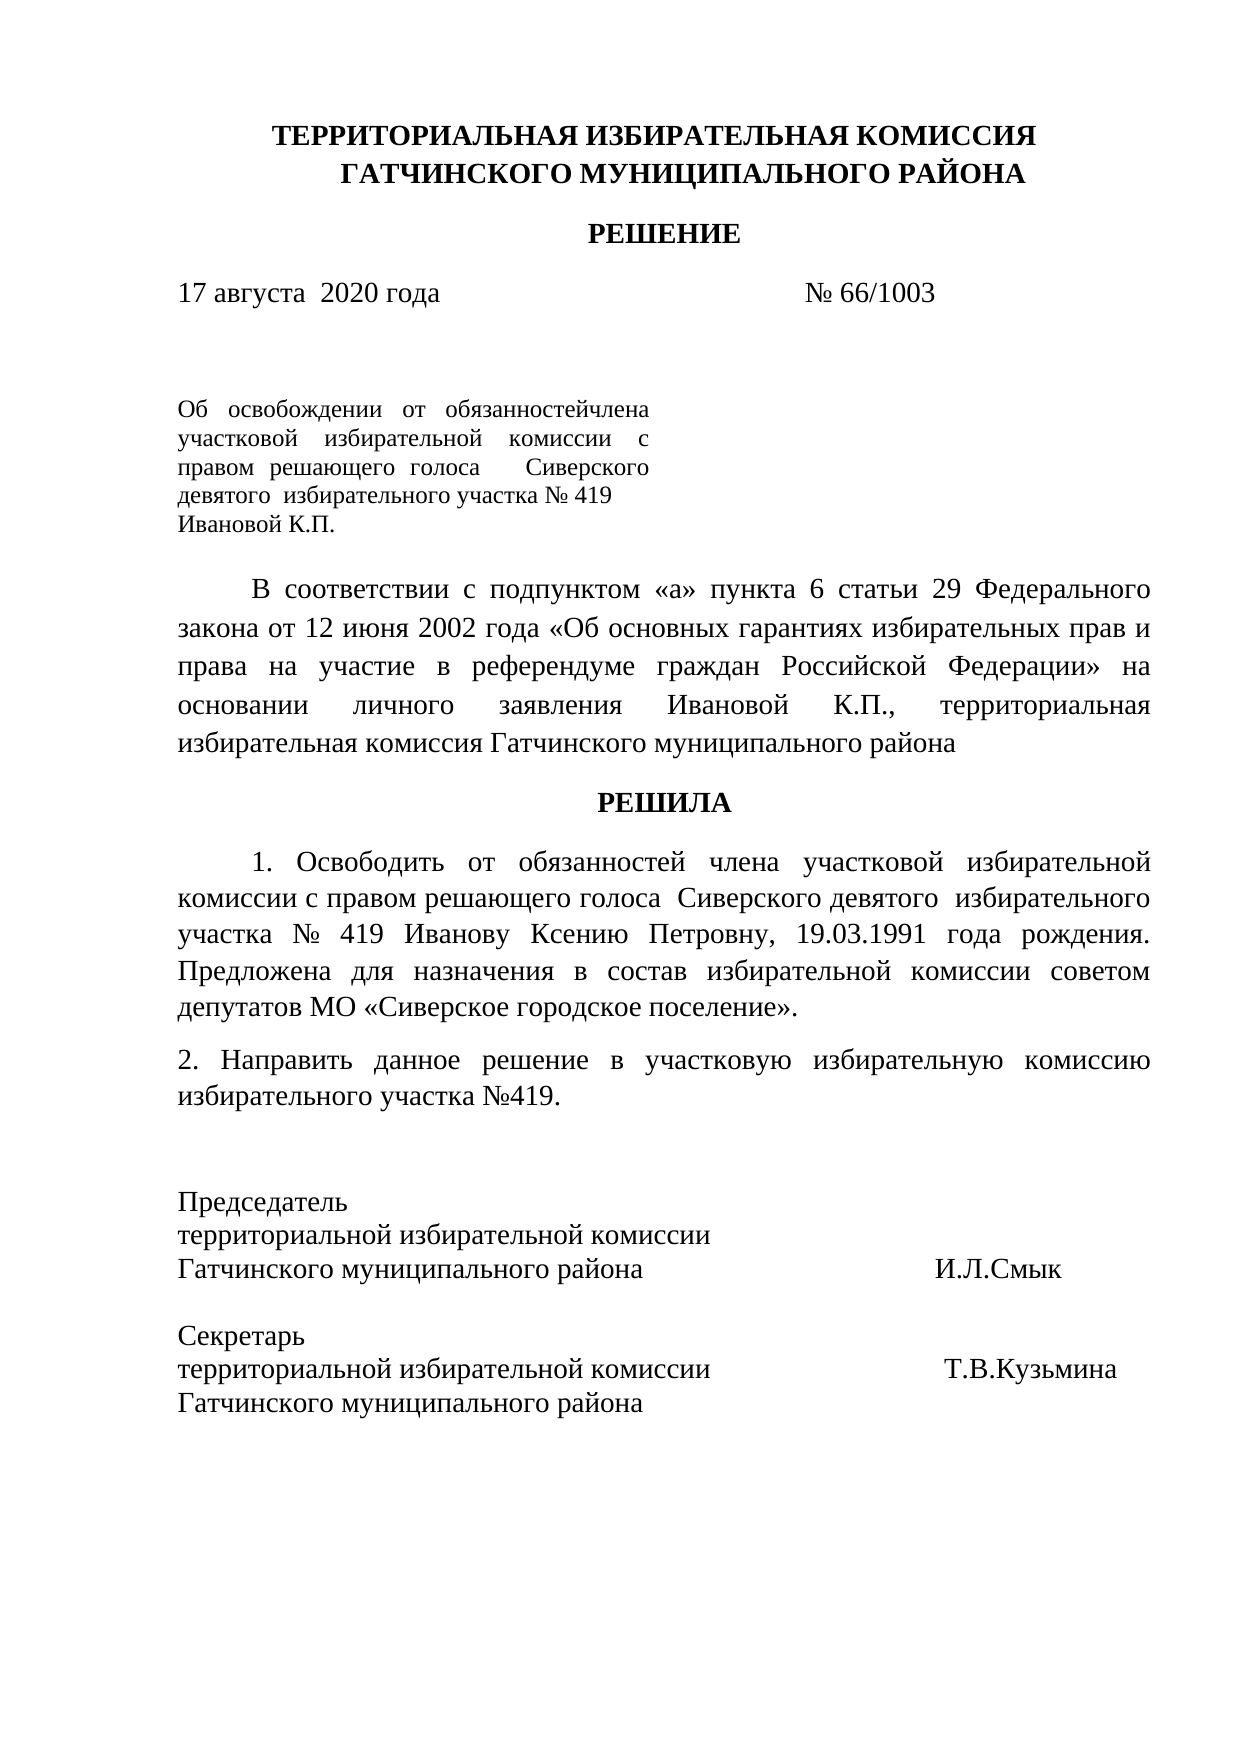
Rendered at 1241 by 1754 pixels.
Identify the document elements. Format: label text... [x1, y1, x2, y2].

text ТЕРРИТОРИАЛЬНАЯ ИЗБИРАТЕЛЬНАЯ КОМИССИЯ ГАТЧИНСКОГО МУНИЦИПАЛЬНОГО РАЙОНА [215, 118, 1152, 190]
text РЕШЕНИЕ [177, 216, 1152, 249]
text 1. Освободить от обязанностей члена участковой избирательной комиссии с правом решающего голоса Сиверского девятого избирательного участка № 419 Иванову Ксению Петровну, 19.03.1991 года рождения. Предложена для назначения в состав избирательной комиссии советом депутатов МО «Сиверское городское поселение». [177, 844, 1152, 1022]
text Ивановой К.П. [177, 509, 649, 538]
text 17 августа 2020 года № 66/1003 [177, 275, 1152, 309]
text Секретарь [177, 1318, 1152, 1351]
text В соответствии с подпунктом «а» пункта 6 статьи 29 Федерального закона от 12 июня 2002 года «Об основных гарантиях избирательных прав и права на участие в референдуме граждан Российской Федерации» на основании личного заявления Ивановой К.П., территориальная избирательная комиссия Гатчинского муниципального района [177, 571, 1152, 759]
text территориальной избирательной комиссии [177, 1217, 1152, 1251]
text Председатель [177, 1184, 1152, 1217]
text 2. Направить данное решение в участковую избирательную комиссию избирательного участка №419. [177, 1042, 1152, 1111]
text Гатчинского муниципального района [177, 1385, 1152, 1418]
text Гатчинского муниципального района И.Л.Смык [177, 1251, 1152, 1284]
text РЕШИЛА [177, 785, 1152, 818]
text Об освобождении от обязанностейчлена участковой избирательной комиссии с правом решающего голоса Сиверского девятого избирательного участка № 419 [177, 394, 649, 509]
text территориальной избирательной комиссии Т.В.Кузьмина [177, 1351, 1152, 1385]
